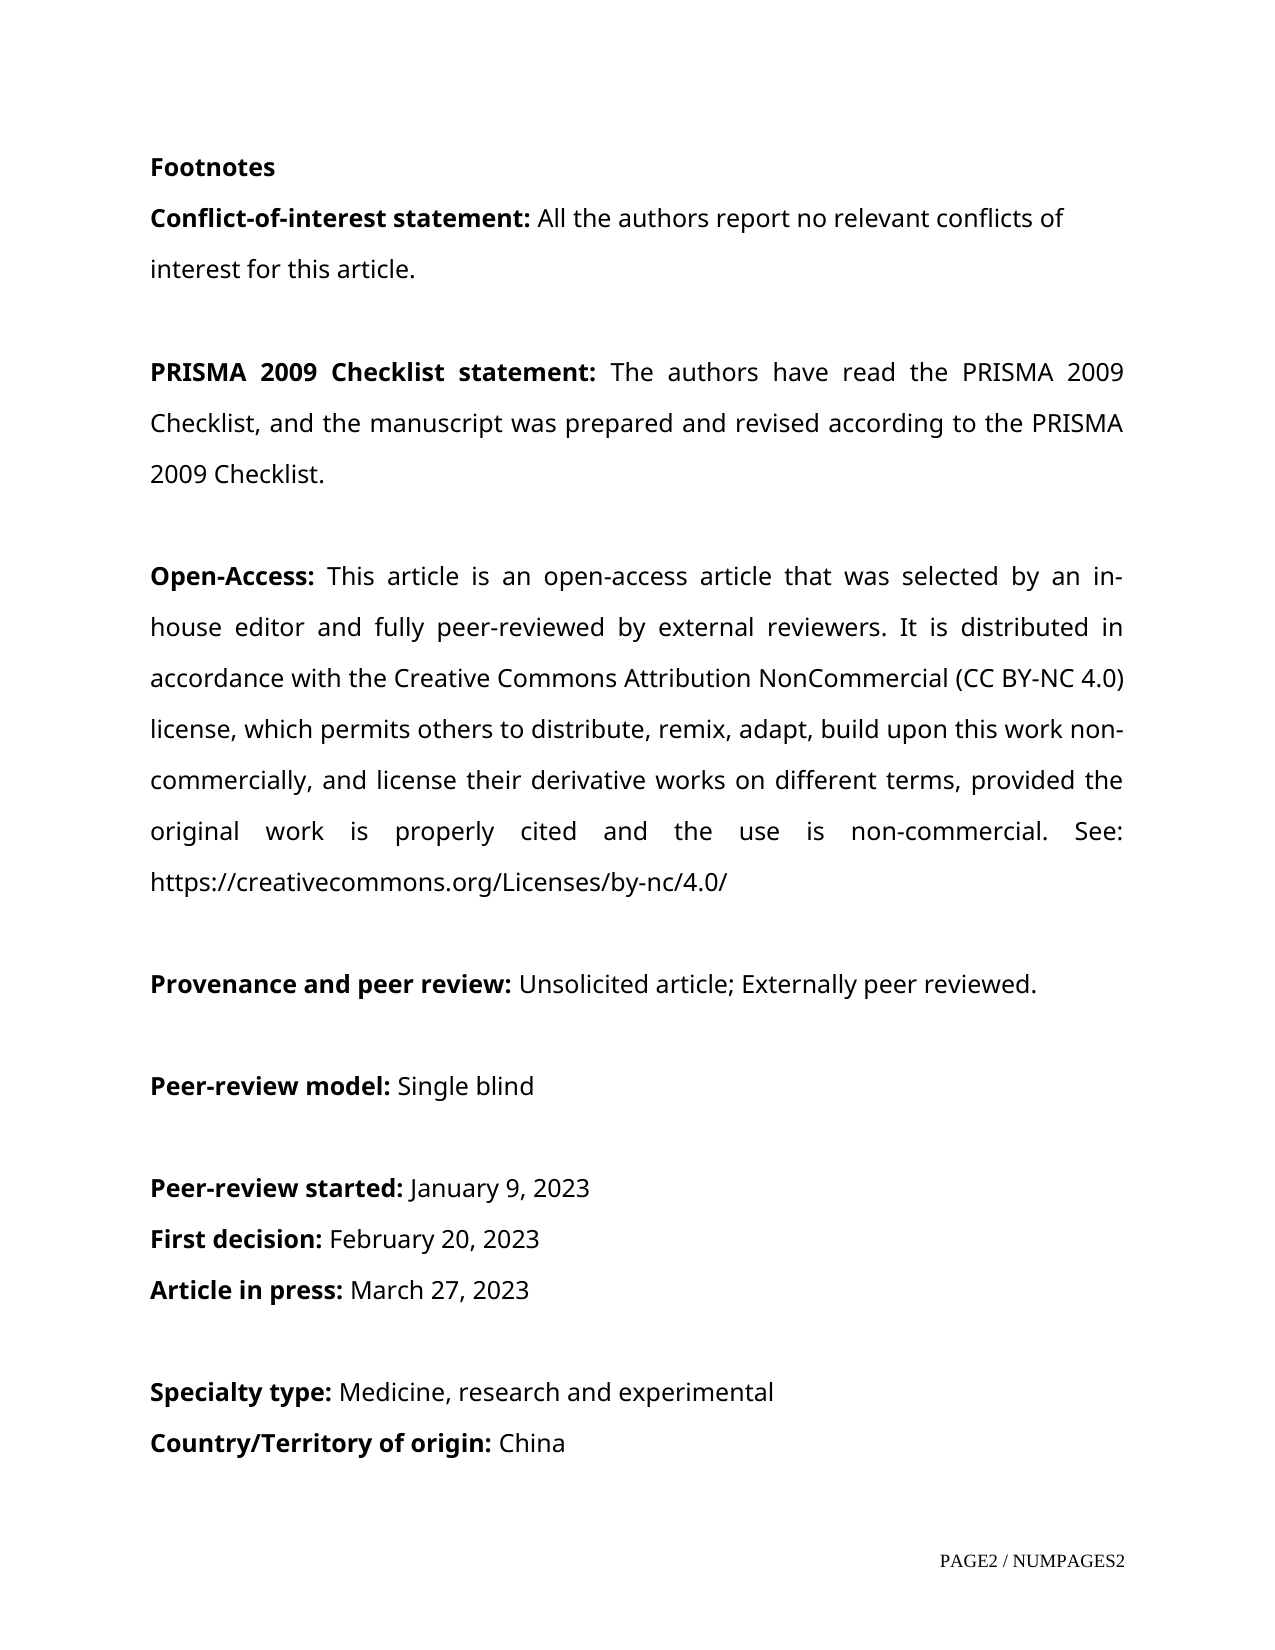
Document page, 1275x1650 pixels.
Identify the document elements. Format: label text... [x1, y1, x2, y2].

text Footnotes [150, 150, 1125, 184]
text PRISMA 2009 Checklist statement: The authors have read the PRISMA 2009 Checklist, and the manuscript was prepared and revised according to the PRISMA 2009 Checklist. [150, 439, 1125, 490]
text Peer-review model: Single blind [150, 1069, 1125, 1103]
text First decision: February 20, 2023 [150, 1222, 1125, 1256]
text Provenance and peer review: Unsolicited article; Externally peer reviewed. [150, 967, 1125, 1001]
text Open-Access: This article is an open-access article that was selected by an in-house editor and fully peer-reviewed by external reviewers. It is distributed in accordance with the Creative Commons Attribution NonCommercial (CC BY-NC 4.0) license, which permits others to distribute, remix, adapt, build upon this work non-commercially, and license their derivative works on different terms, provided the original work is properly cited and the use is non-commercial. See: https://creativecommons.org/Licenses/by-nc/4.0/ [150, 558, 1125, 899]
text Article in press: March 27, 2023 [150, 1273, 1125, 1307]
text Peer-review started: January 9, 2023 [150, 1171, 1125, 1205]
text Conflict-of-interest statement: All the authors report no relevant conflicts of interest for this article. [150, 201, 1125, 286]
text PRISMA 2009 Checklist statement: The authors have read the PRISMA 2009 Checklist, and the manuscript was prepared and revised according to the PRISMA 2009 Checklist. [150, 354, 1125, 405]
text Country/Territory of origin: China [150, 1426, 1125, 1460]
text Specialty type: Medicine, research and experimental [150, 1375, 1125, 1409]
